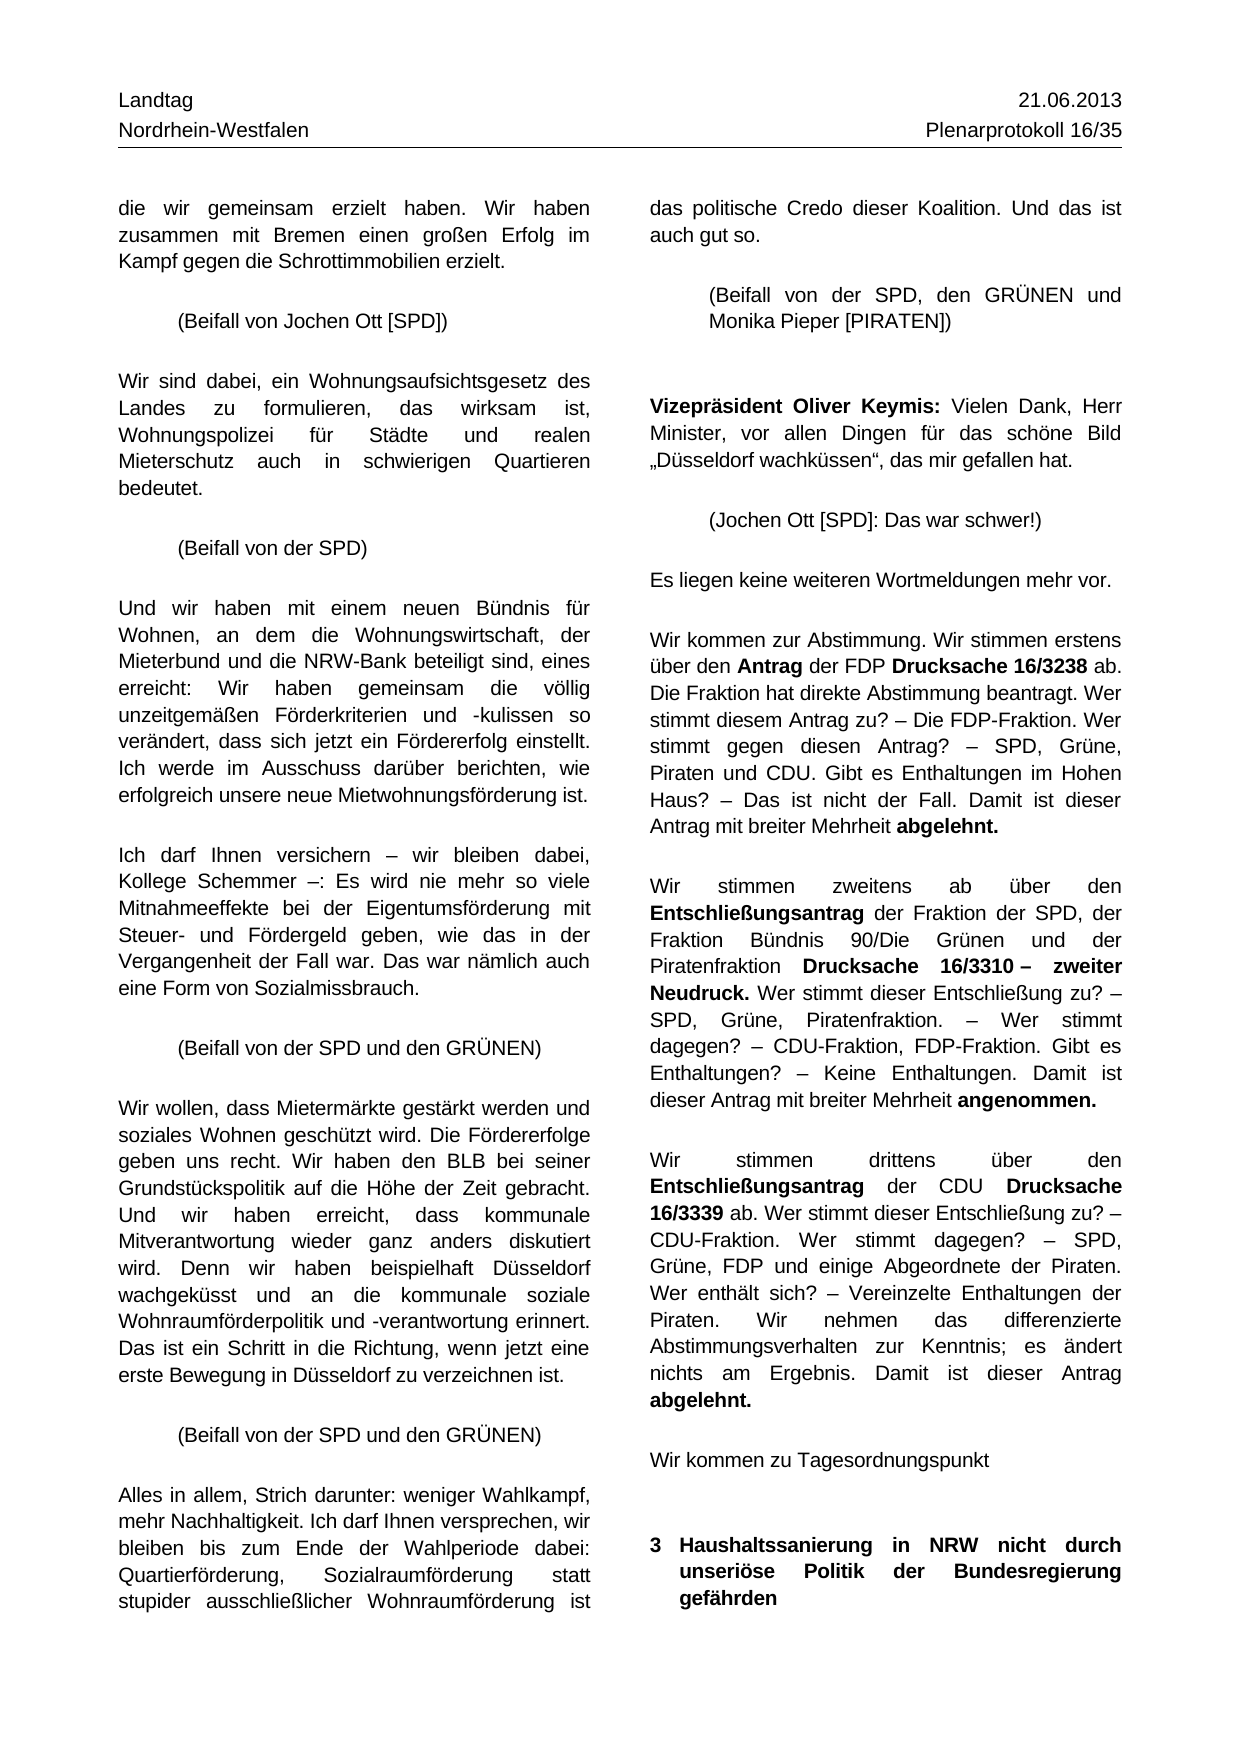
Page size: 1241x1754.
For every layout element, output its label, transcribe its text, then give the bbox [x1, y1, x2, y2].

text 3 Haushaltssanierung in NRW nicht durch unseriöse Politik der Bundesregierung gefährden [649, 1533, 1122, 1610]
text Und wir haben mit einem neuen Bündnis für Wohnen, an dem die Wohnungswirtschaft, der Mieterbund und die NRW-Bank beteiligt sind, eines erreicht: Wir haben gemeinsam die völlig unzeitgemäßen Förderkriterien und -kulissen so verändert, dass sich jetzt ein Fördererfolg einstellt. Ich werde im Ausschuss darüber berichten, wie erfolgreich unsere neue Mietwohnungsförderung ist. [118, 597, 591, 807]
text Wir kommen zu Tagesordnungspunkt [649, 1448, 1122, 1472]
text (Beifall von Jochen Ott [SPD]) [177, 310, 591, 333]
text Wir kommen zur Abstimmung. Wir stimmen erstens über den Antrag der FDP Drucksache 16/3238 ab. Die Fraktion hat direkte Abstimmung beantragt. Wer stimmt diesem Antrag zu? – Die FDP-Fraktion. Wer stimmt gegen diesen Antrag? – SPD, Grüne, Piraten und CDU. Gibt es Enthaltungen im Hohen Haus? – Das ist nicht der Fall. Damit ist dieser Antrag mit breiter Mehrheit abgelehnt. [649, 628, 1122, 838]
text Ich darf Ihnen versichern – wir bleiben dabei, Kollege Schemmer –: Es wird nie mehr so viele Mitnahmeeffekte bei der Eigentumsförderung mit Steuer- und Fördergeld geben, wie das in der Vergangenheit der Fall war. Das war nämlich auch eine Form von Sozialmissbrauch. [118, 843, 591, 1000]
text Wir stimmen drittens über den Entschließungsantrag der CDU Drucksache 16/3339 ab. Wer stimmt dieser Entschließung zu? – CDU-Fraktion. Wer stimmt dagegen? – SPD, Grüne, FDP und einige Abgeordnete der Piraten. Wer enthält sich? – Vereinzelte Enthaltungen der Piraten. Wir nehmen das differenzierte Abstimmungsverhalten zur Kenntnis; es ändert nichts am Ergebnis. Damit ist dieser Antrag abgelehnt. [649, 1148, 1122, 1412]
text (Jochen Ott [SPD]: Das war schwer!) [709, 508, 1122, 532]
text Wir stimmen zweitens ab über den Entschließungsantrag der Fraktion der SPD, der Fraktion Bündnis 90/Die Grünen und der Piratenfraktion Drucksache 16/3310 – zweiter Neudruck. Wer stimmt dieser Entschließung zu? – SPD, Grüne, Piratenfraktion. – Wer stimmt dagegen? – CDU-Fraktion, FDP-Fraktion. Gibt es Enthaltungen? – Keine Enthaltungen. Damit ist dieser Antrag mit breiter Mehrheit angenommen. [649, 875, 1122, 1112]
text Alles in allem, Strich darunter: weniger Wahlkampf, mehr Nachhaltigkeit. Ich darf Ihnen versprechen, wir bleiben bis zum Ende der Wahlperiode dabei: Quartierförderung, Sozialraumförderung statt stupider ausschließlicher Wohnraumförderung ist das politische Credo dieser Koalition. Und das ist auch gut so. [118, 1483, 591, 1613]
text (Beifall von der SPD und den GRÜNEN) [177, 1423, 591, 1447]
text Wir sind dabei, ein Wohnungsaufsichtsgesetz des Landes zu formulieren, das wirksam ist, Wohnungspolizei für Städte und realen Mieterschutz auch in schwierigen Quartieren bedeutet. [118, 370, 591, 500]
text (Beifall von der SPD und den GRÜNEN) [177, 1037, 591, 1060]
text Vizepräsident Oliver Keymis: Vielen Dank, Herr Minister, vor allen Dingen für das schöne Bild „Düsseldorf wachküssen“, das mir gefallen hat. [649, 395, 1122, 472]
text (Beifall von der SPD, den GRÜNEN und Monika Pieper [PIRATEN]) [709, 283, 1122, 333]
text Wir wollen, dass Mietermärkte gestärkt werden und soziales Wohnen geschützt wird. Die Fördererfolge geben uns recht. Wir haben den BLB bei seiner Grundstückspolitik auf die Höhe der Zeit gebracht. Und wir haben erreicht, dass kommunale Mitverantwortung wieder ganz anders diskutiert wird. Denn wir haben beispielhaft Düsseldorf wachgeküsst und an die kommunale soziale Wohnraumförderpolitik und -verantwortung erinnert. Das ist ein Schritt in die Richtung, wenn jetzt eine erste Bewegung in Düsseldorf zu verzeichnen ist. [118, 1097, 591, 1387]
text (Beifall von der SPD) [177, 537, 591, 560]
text Alles in allem, Strich darunter: weniger Wahlkampf, mehr Nachhaltigkeit. Ich darf Ihnen versprechen, wir bleiben bis zum Ende der Wahlperiode dabei: Quartierförderung, Sozialraumförderung statt stupider ausschließlicher Wohnraumförderung ist das politische Credo dieser Koalition. Und das ist auch gut so. [649, 197, 1122, 247]
text Es liegen keine weiteren Wortmeldungen mehr vor. [649, 568, 1122, 592]
